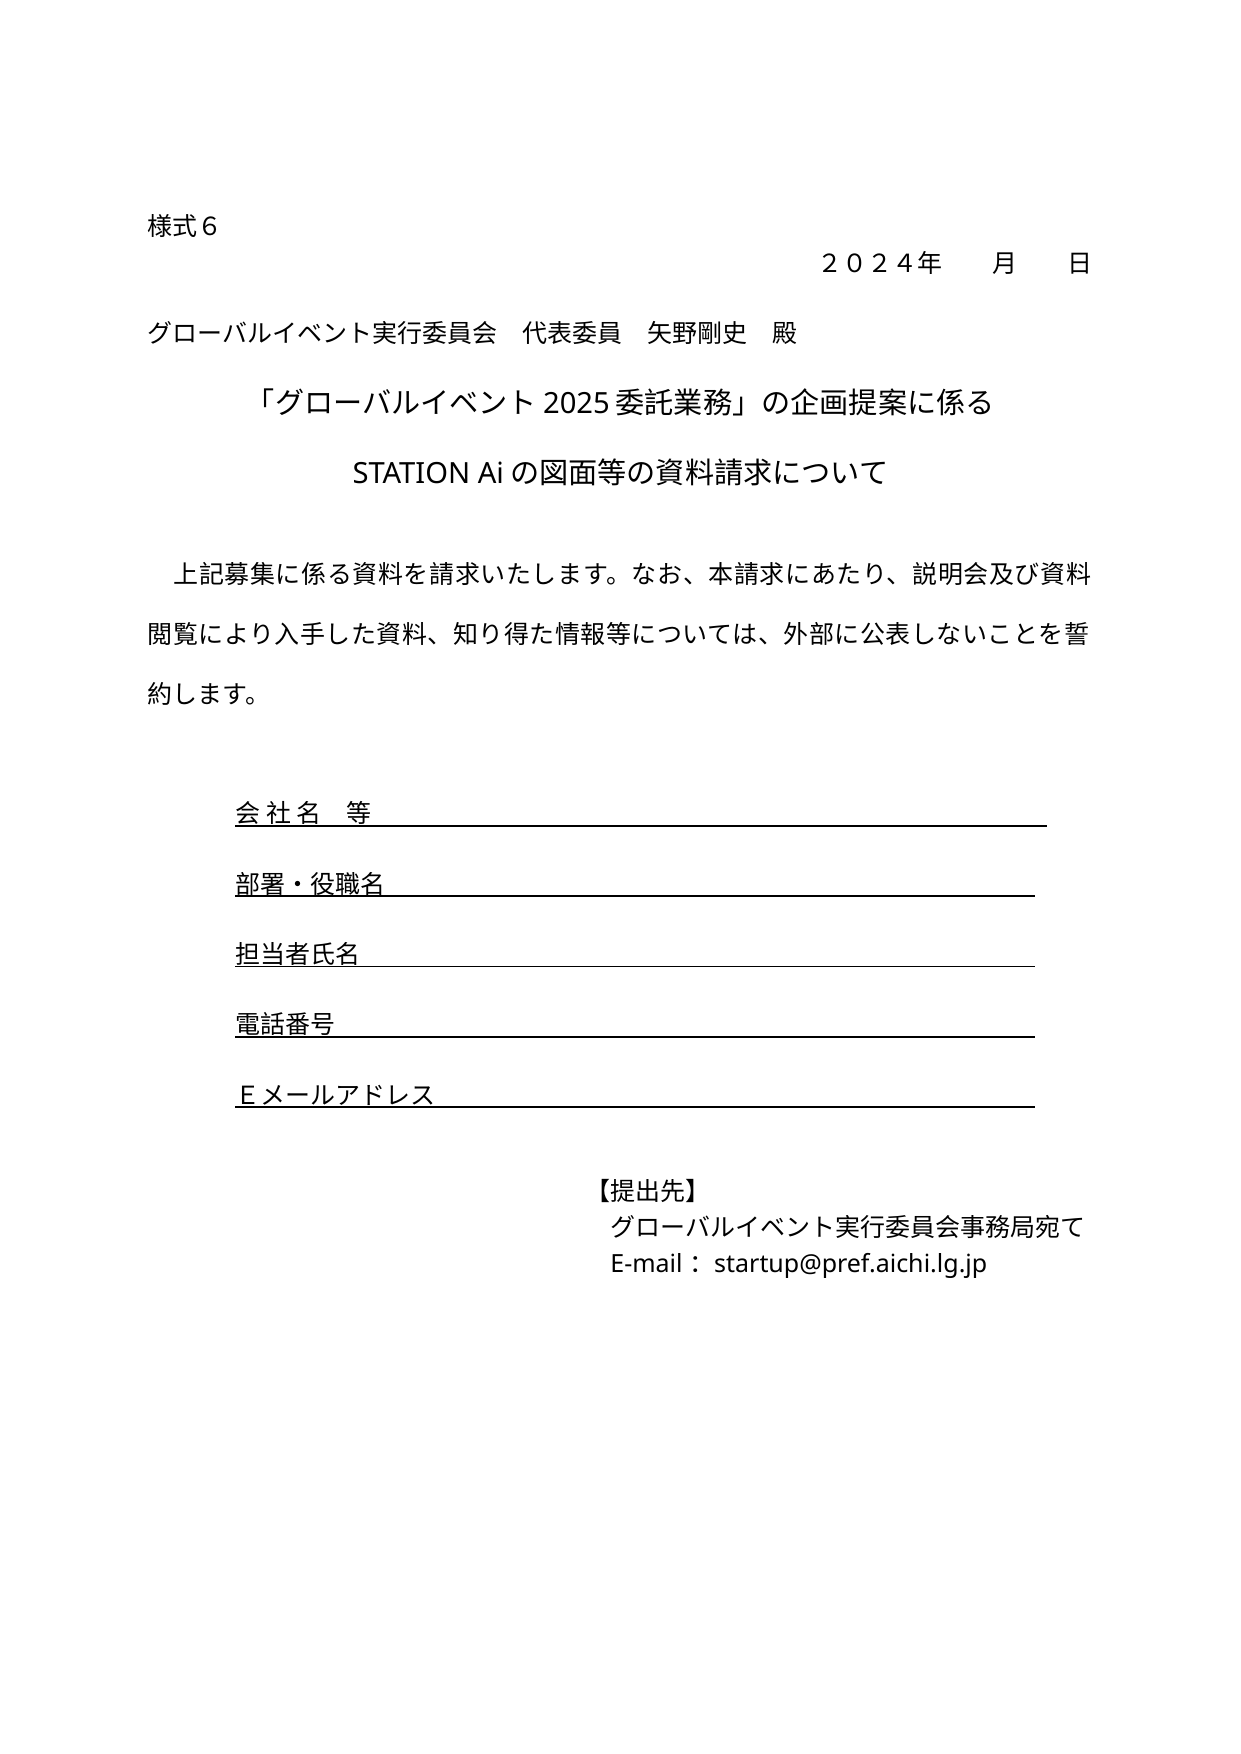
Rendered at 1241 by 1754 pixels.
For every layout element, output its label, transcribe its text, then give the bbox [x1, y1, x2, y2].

text 部署・役職名 [148, 864, 1092, 901]
text 会 社 名 等 [148, 794, 1092, 830]
text STATION Aiの図面等の資料請求について [148, 450, 1092, 492]
text E-mail ：startup@pref.aichi.lg.jp [585, 1243, 1092, 1280]
text 様式６ [148, 207, 1092, 243]
text 「グローバルイベント2025委託業務」の企画提案に係る [148, 379, 1092, 422]
text 担当者氏名 [148, 934, 1092, 971]
text 上記募集に係る資料を請求いたします。なお、本請求にあたり、説明会及び資料閲覧により入手した資料、知り得た情報等については、外部に公表しないことを誓約します。 [148, 554, 1092, 711]
text 電話番号 [148, 1005, 1092, 1041]
text Ｅメールアドレス [148, 1075, 1092, 1111]
text グローバルイベント実行委員会事務局宛て [585, 1207, 1092, 1243]
text 【提出先】 [585, 1171, 1092, 1207]
text グローバルイベント実行委員会 代表委員 矢野剛史 殿 [148, 313, 1092, 349]
text ２０２４年 月 日 [148, 243, 1092, 279]
